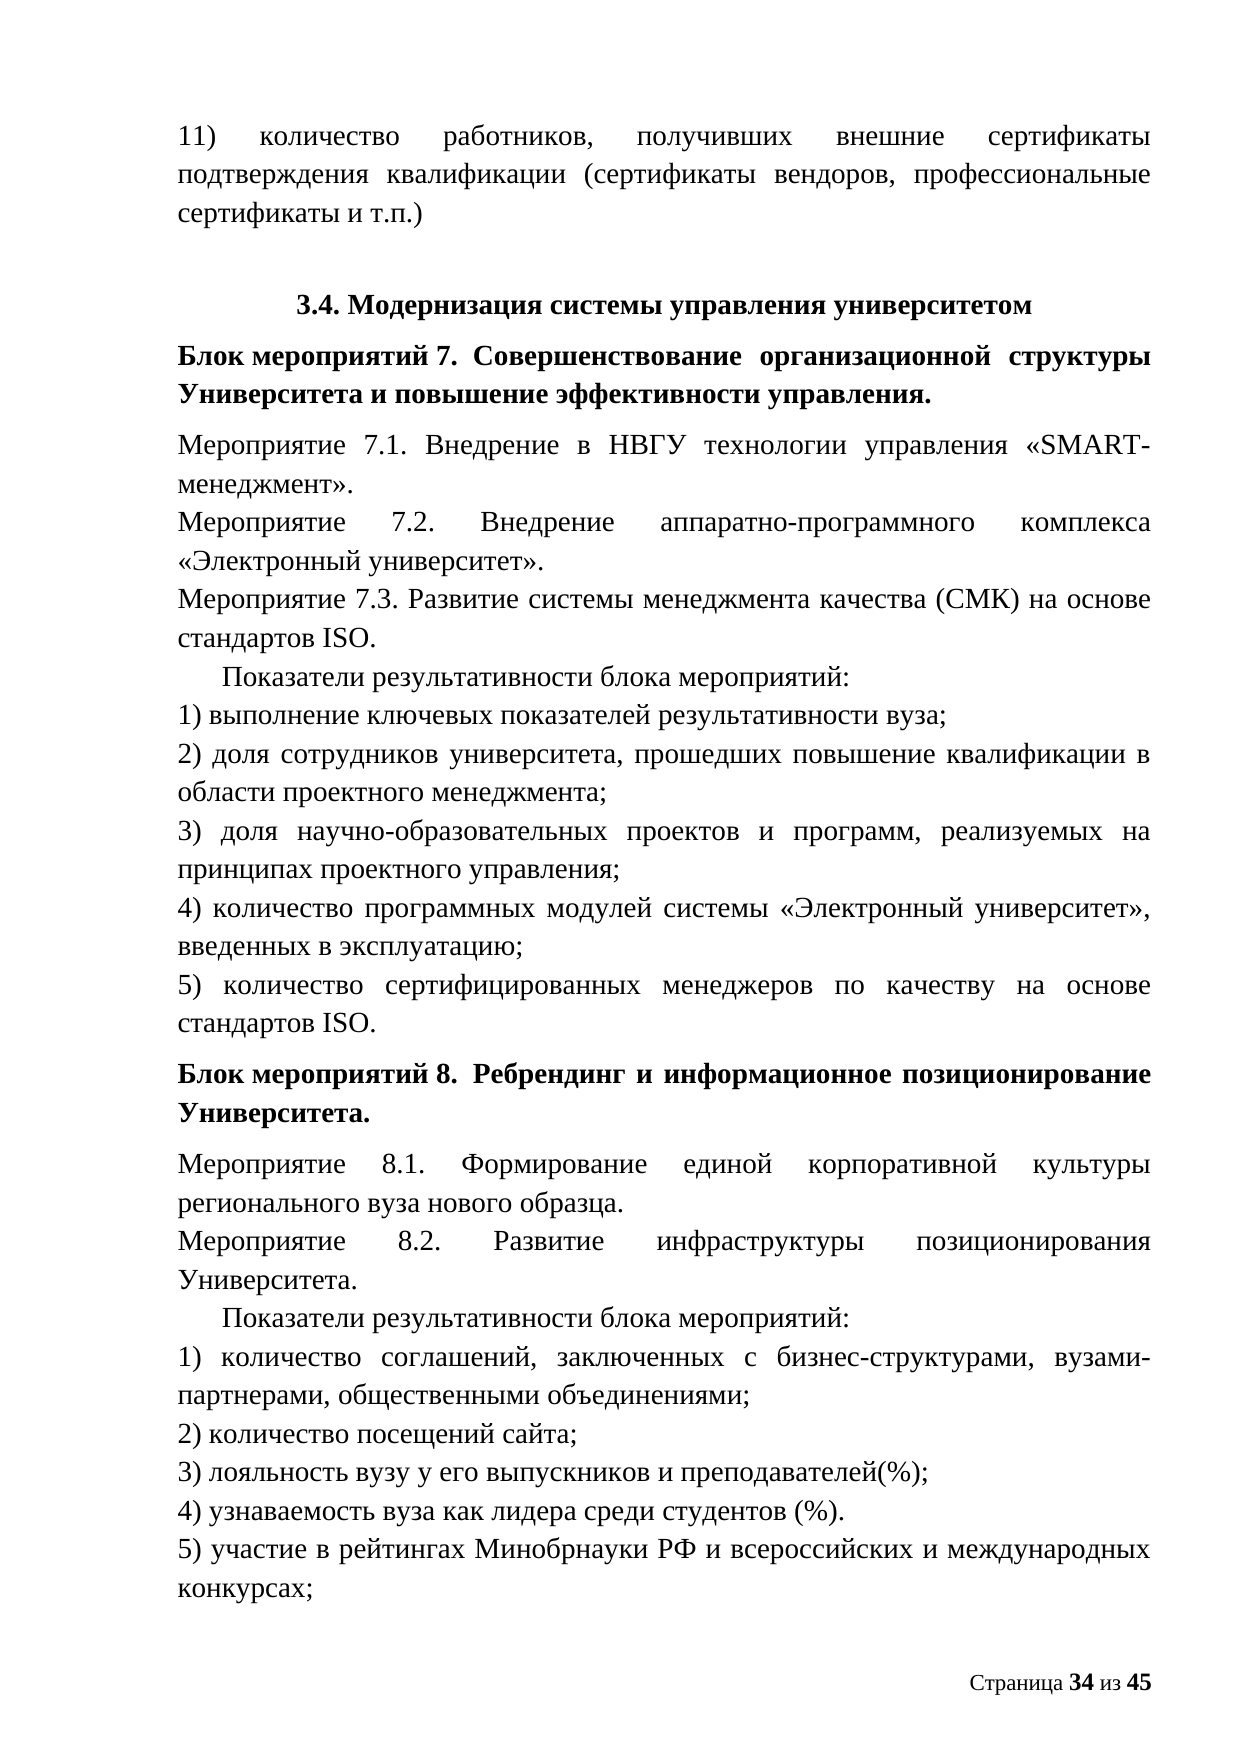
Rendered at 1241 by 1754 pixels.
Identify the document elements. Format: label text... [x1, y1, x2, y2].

text 3) доля научно-образовательных проектов и программ, реализуемых на принципах проектного управления; [177, 813, 1152, 885]
subtitle 3.4. Модернизация системы управления университетом [177, 287, 1152, 320]
subtitle Ребрендинг и информационное позиционирование Университета. [177, 1057, 1152, 1129]
text Мероприятие 7.1. Внедрение в НВГУ технологии управления «SMART-менеджмент». [177, 427, 1152, 499]
text 2) количество посещений сайта; [177, 1416, 1152, 1449]
text Показатели результативности блока мероприятий: [177, 1300, 1152, 1334]
text Мероприятие 8.2. Развитие инфраструктуры позиционирования Университета. [177, 1223, 1152, 1295]
text 3) лояльность вузу у его выпускников и преподавателей(%); [177, 1454, 1152, 1488]
text 5) участие в рейтингах Минобрнауки РФ и всероссийских и международных конкурсах; [177, 1532, 1152, 1604]
text 1) количество соглашений, заключенных с бизнес-структурами, вузами-партнерами, общественными объединениями; [177, 1339, 1152, 1411]
text Мероприятие 8.1. Формирование единой корпоративной культуры регионального вуза нового образца. [177, 1146, 1152, 1218]
text 1) выполнение ключевых показателей результативности вуза; [177, 697, 1152, 731]
text 5) количество сертифицированных менеджеров по качеству на основе стандартов ISO. [177, 967, 1152, 1039]
text Мероприятие 7.2. Внедрение аппаратно-программного комплекса «Электронный университет». [177, 504, 1152, 577]
subtitle Совершенствование организационной структуры Университета и повышение эффективности управления. [177, 338, 1152, 410]
text Показатели результативности блока мероприятий: [177, 659, 1152, 692]
text 4) количество программных модулей системы «Электронный университет», введенных в эксплуатацию; [177, 890, 1152, 962]
text 2) доля сотрудников университета, прошедших повышение квалификации в области проектного менеджмента; [177, 736, 1152, 808]
text Мероприятие 7.3. Развитие системы менеджмента качества (СМК) на основе стандартов ISO. [177, 582, 1152, 654]
text 4) узнаваемость вуза как лидера среди студентов (%). [177, 1493, 1152, 1527]
text 11) количество работников, получивших внешние сертификаты подтверждения квалификации (сертификаты вендоров, профессиональные сертификаты и т.п.) [177, 118, 1152, 229]
